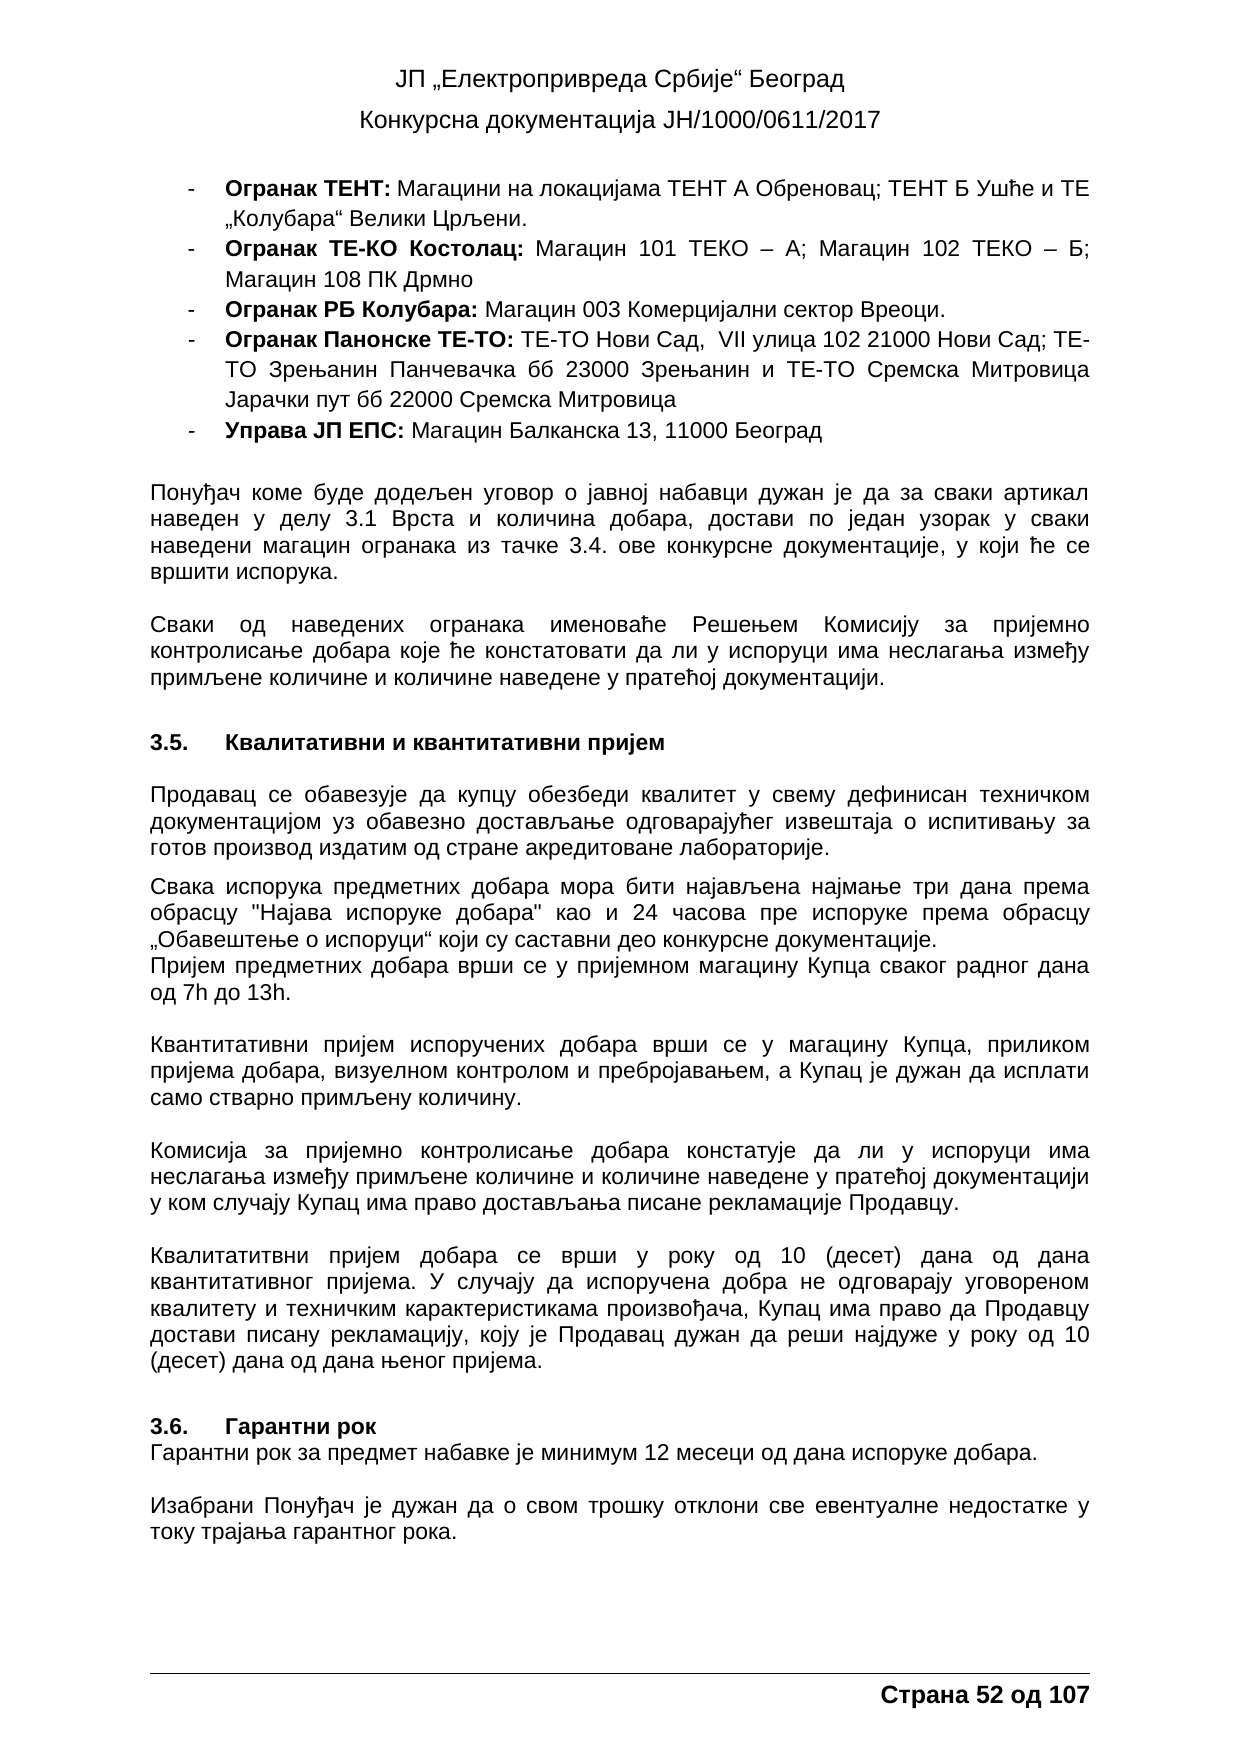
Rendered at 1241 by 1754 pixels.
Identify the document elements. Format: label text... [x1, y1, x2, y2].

text Сваки од наведених огранака именоваће Решењем Комисију за пријемно контролисање добара које ће констатовати да ли у испоруци има неслагања између примљене количине и количине наведене у пратећој документацији. [150, 611, 1090, 690]
list Огранак Панонске ТЕ-ТО: TE-TO Нови Сад, VII улица 102 21000 Нови Сад; TE-TO Зрењанин Панчевачка бб 23000 Зрењанин и ТЕ-ТО Сремска Митровица Јарачки пут бб 22000 Сремска Митровица [187, 326, 1090, 413]
list Квантитативни пријем испоручених добара врши се у магацину Купца, приликом пријема добара, визуелном контролом и пребројавањем, а Купац је дужан да исплати само стварно примљену количину. [150, 1031, 1090, 1110]
list Продавац се обавезује да купцу обезбеди квалитет у свему дефинисан техничком документацијом уз обавезно достављање одговарајућег извештаја о испитивању за готов производ издатим од стране акредитоване лабораторије. [150, 781, 1090, 861]
list Огранак ТЕ-КО Костолац: Магацин 101 ТЕКО – А; Магацин 102 ТЕКО – Б; Магацин 108 ПК Дрмно [187, 235, 1090, 292]
text Свака испорука предметних добара мора бити најављена најмање три дана према обрасцу "Најава испоруке добара" као и 24 часова пре испоруке према обрасцу „Обавештење о испоруци“ који су саставни део конкурсне документације. [150, 873, 1090, 952]
text Понуђач коме буде додељен уговор о јавној набавци дужан је да за сваки артикал наведен у делу 3.1 Врста и количина добара, достави по један узорак у сваки наведени магацин огранака из тачке 3.4. ове конкурсне документације, у који ће се вршити испорука. [150, 479, 1090, 584]
list Огранак РБ Колубара: Магацин 003 Комерцијални сектор Вреоци. [187, 296, 1090, 322]
list Комисија за пријемно контролисање добара констатује да ли у испоруци има неслагања између примљене количине и количине наведене у пратећој документацији у ком случају Купац има право достављања писане рекламације Продавцу. [150, 1137, 1090, 1216]
list Управа ЈП ЕПС: Магацин Балканска 13, 11000 Београд [187, 417, 1090, 443]
text Гарантни рок за предмет набавке је минимум 12 месеци од дана испоруке добара. [150, 1439, 1090, 1465]
subtitle Гарантни рок [150, 1413, 1090, 1439]
list Квалитатитвни пријем добара се врши у року од 10 (десет) дана од дана квантитативног пријема. У случају да испоручена добра не одговарају уговореном квалитету и техничким карактеристикама произвођача, Купац има право да Продавцу достави писану рекламацију, коју је Продавац дужан да реши најдуже у року од 10 (десет) дана од дана њеног пријема. [150, 1242, 1090, 1374]
text Изабрани Понуђач је дужан да о свом трошку отклони све евентуалне недостатке у току трајања гарантног рока. [150, 1492, 1090, 1544]
subtitle Квалитативни и квантитативни пријем [150, 729, 1090, 755]
text Пријем предметних добара врши се у пријемном магацину Купца сваког радног дана од 7h до 13h. [150, 952, 1090, 1005]
list Огранак ТЕНТ: Магацини на локацијама ТЕНТ А Обреновац; ТЕНТ Б Ушће и ТЕ „Колубара“ Велики Црљени. [187, 175, 1090, 232]
